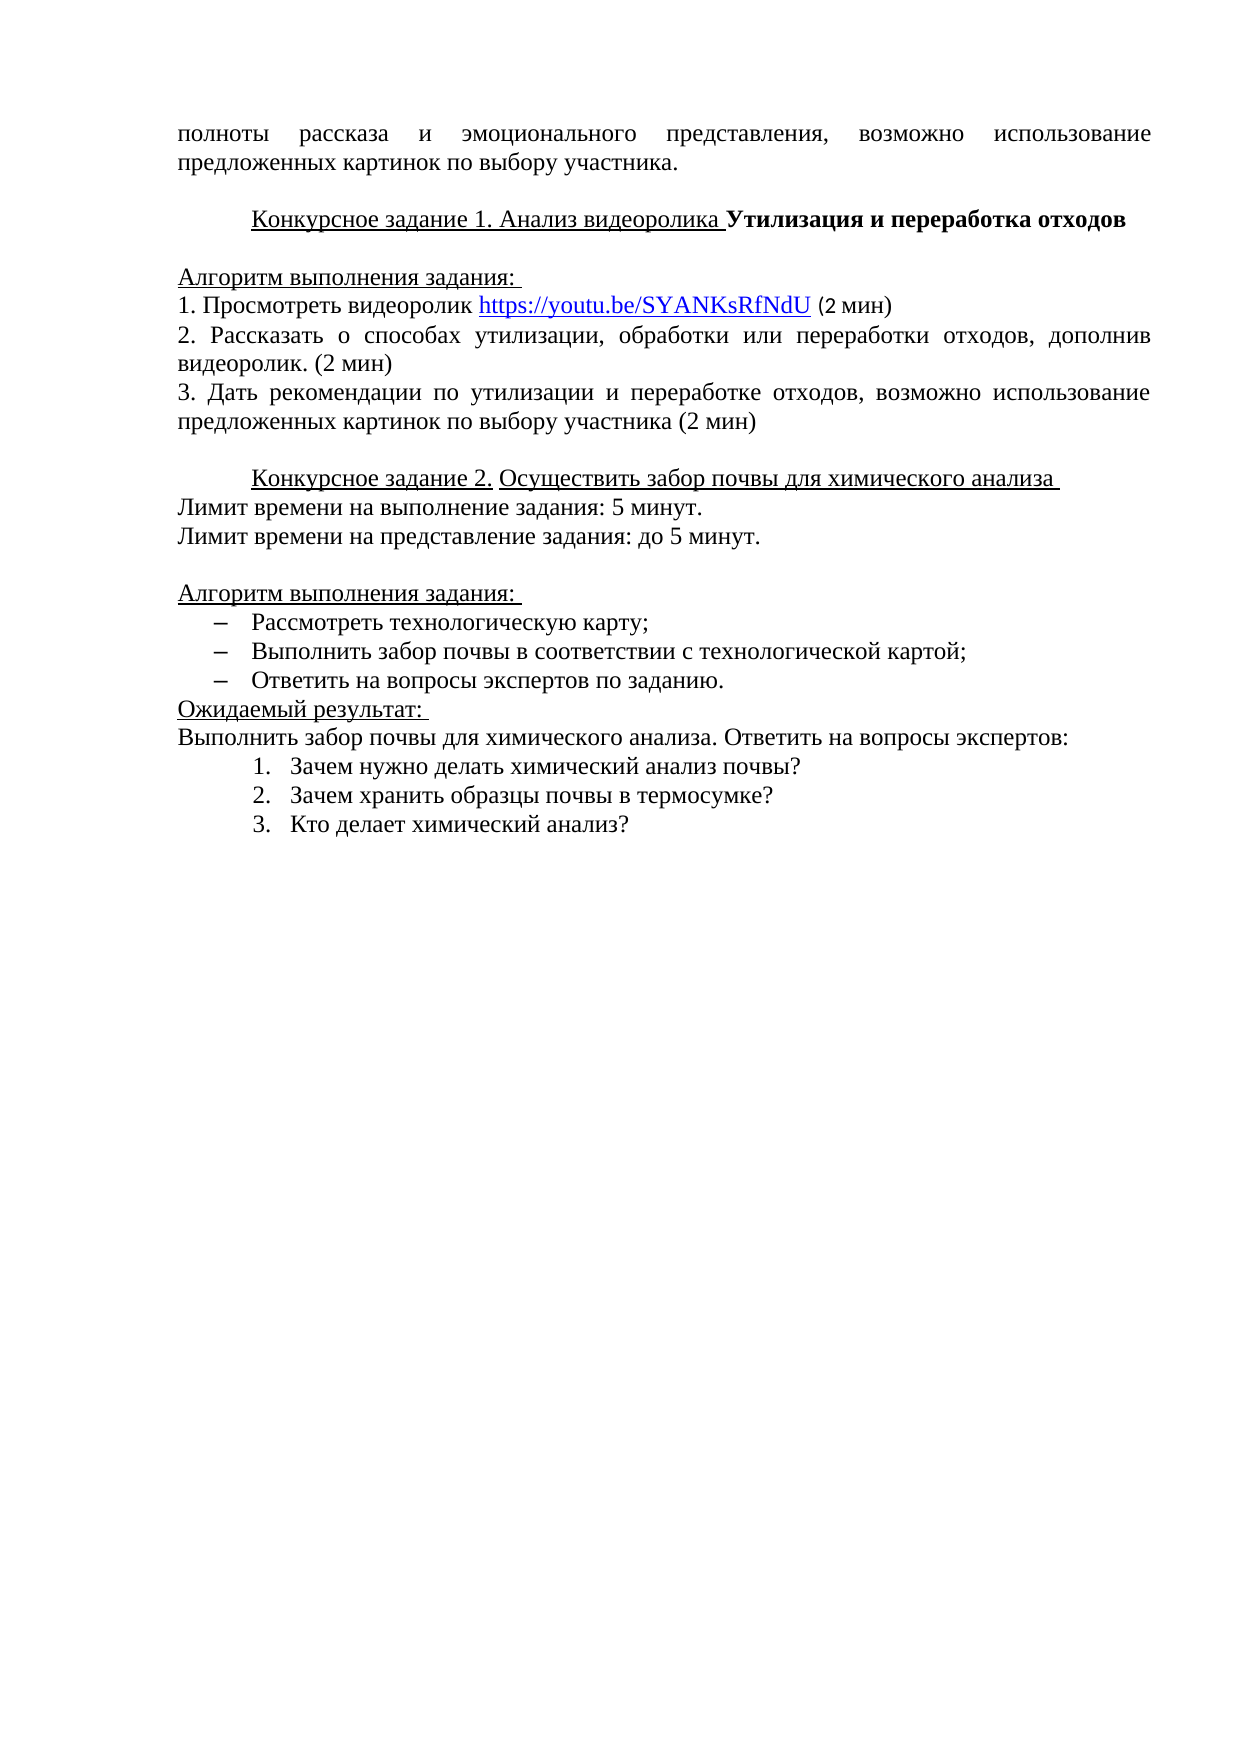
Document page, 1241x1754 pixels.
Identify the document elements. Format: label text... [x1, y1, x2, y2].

text Алгоритм выполнения задания: [177, 262, 1152, 291]
text Ожидаемый результат: [177, 694, 1152, 722]
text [177, 118, 1152, 176]
text Выполнить забор почвы для химического анализа. Ответить на вопросы экспертов: [177, 722, 1152, 751]
text Лимит времени на выполнение задания: 5 минут. [177, 492, 1152, 521]
text 3. Дать рекомендации по утилизации и переработке отходов, возможно использование предложенных картинок по выбору участника (2 мин) [177, 377, 1152, 435]
list Зачем хранить образцы почвы в термосумке? [252, 780, 1152, 809]
text 2. Рассказать о способах утилизации, обработки или переработки отходов, дополнив видеоролик. (2 мин) [177, 320, 1152, 377]
list Зачем нужно делать химический анализ почвы? [252, 751, 1152, 780]
text Лимит времени на представление задания: до 5 минут. [177, 521, 1152, 550]
list Рассмотреть технологическую карту; [213, 607, 1152, 636]
list Кто делает химический анализ? [252, 809, 1152, 837]
text Конкурсное задание 2. Осуществить забор почвы для химического анализа [177, 463, 1152, 492]
text Алгоритм выполнения задания: [177, 578, 1152, 607]
list Ответить на вопросы экспертов по заданию. [213, 665, 1152, 694]
text 1. Просмотреть видеоролик https://youtu.be/SYANKsRfNdU (2 мин) [177, 291, 1152, 320]
text Конкурсное задание 1. Анализ видеоролика Утилизация и переработка отходов [177, 204, 1152, 233]
list Выполнить забор почвы в соответствии с технологической картой; [213, 636, 1152, 665]
